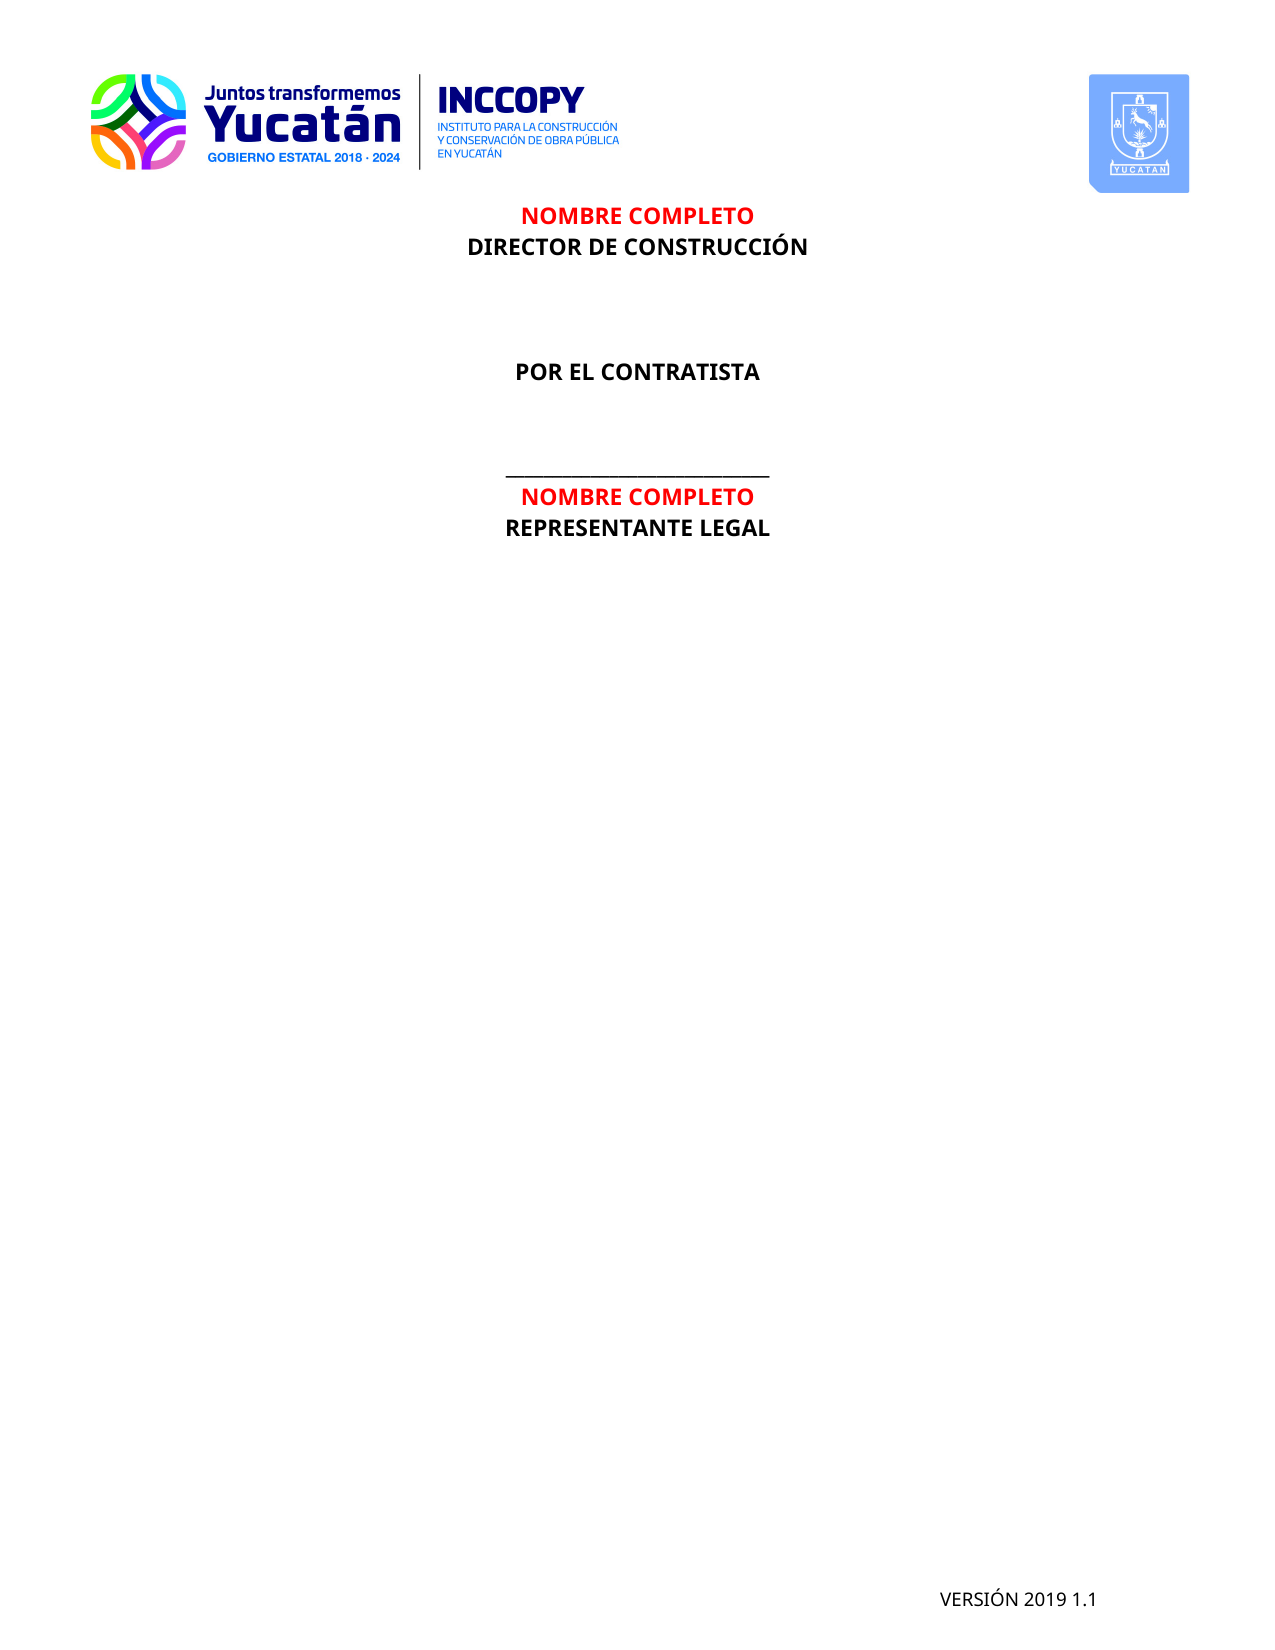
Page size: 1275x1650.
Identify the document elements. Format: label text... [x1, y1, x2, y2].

text NOMBRE COMPLETO [177, 200, 1098, 231]
picture [2, 3, 1275, 193]
text DIRECTOR DE CONSTRUCCIÓN [177, 231, 1098, 262]
text ____________________________ [177, 450, 1098, 481]
text POR EL CONTRATISTA [177, 356, 1098, 387]
text REPRESENTANTE LEGAL [177, 512, 1098, 543]
text NOMBRE COMPLETO [177, 481, 1098, 512]
